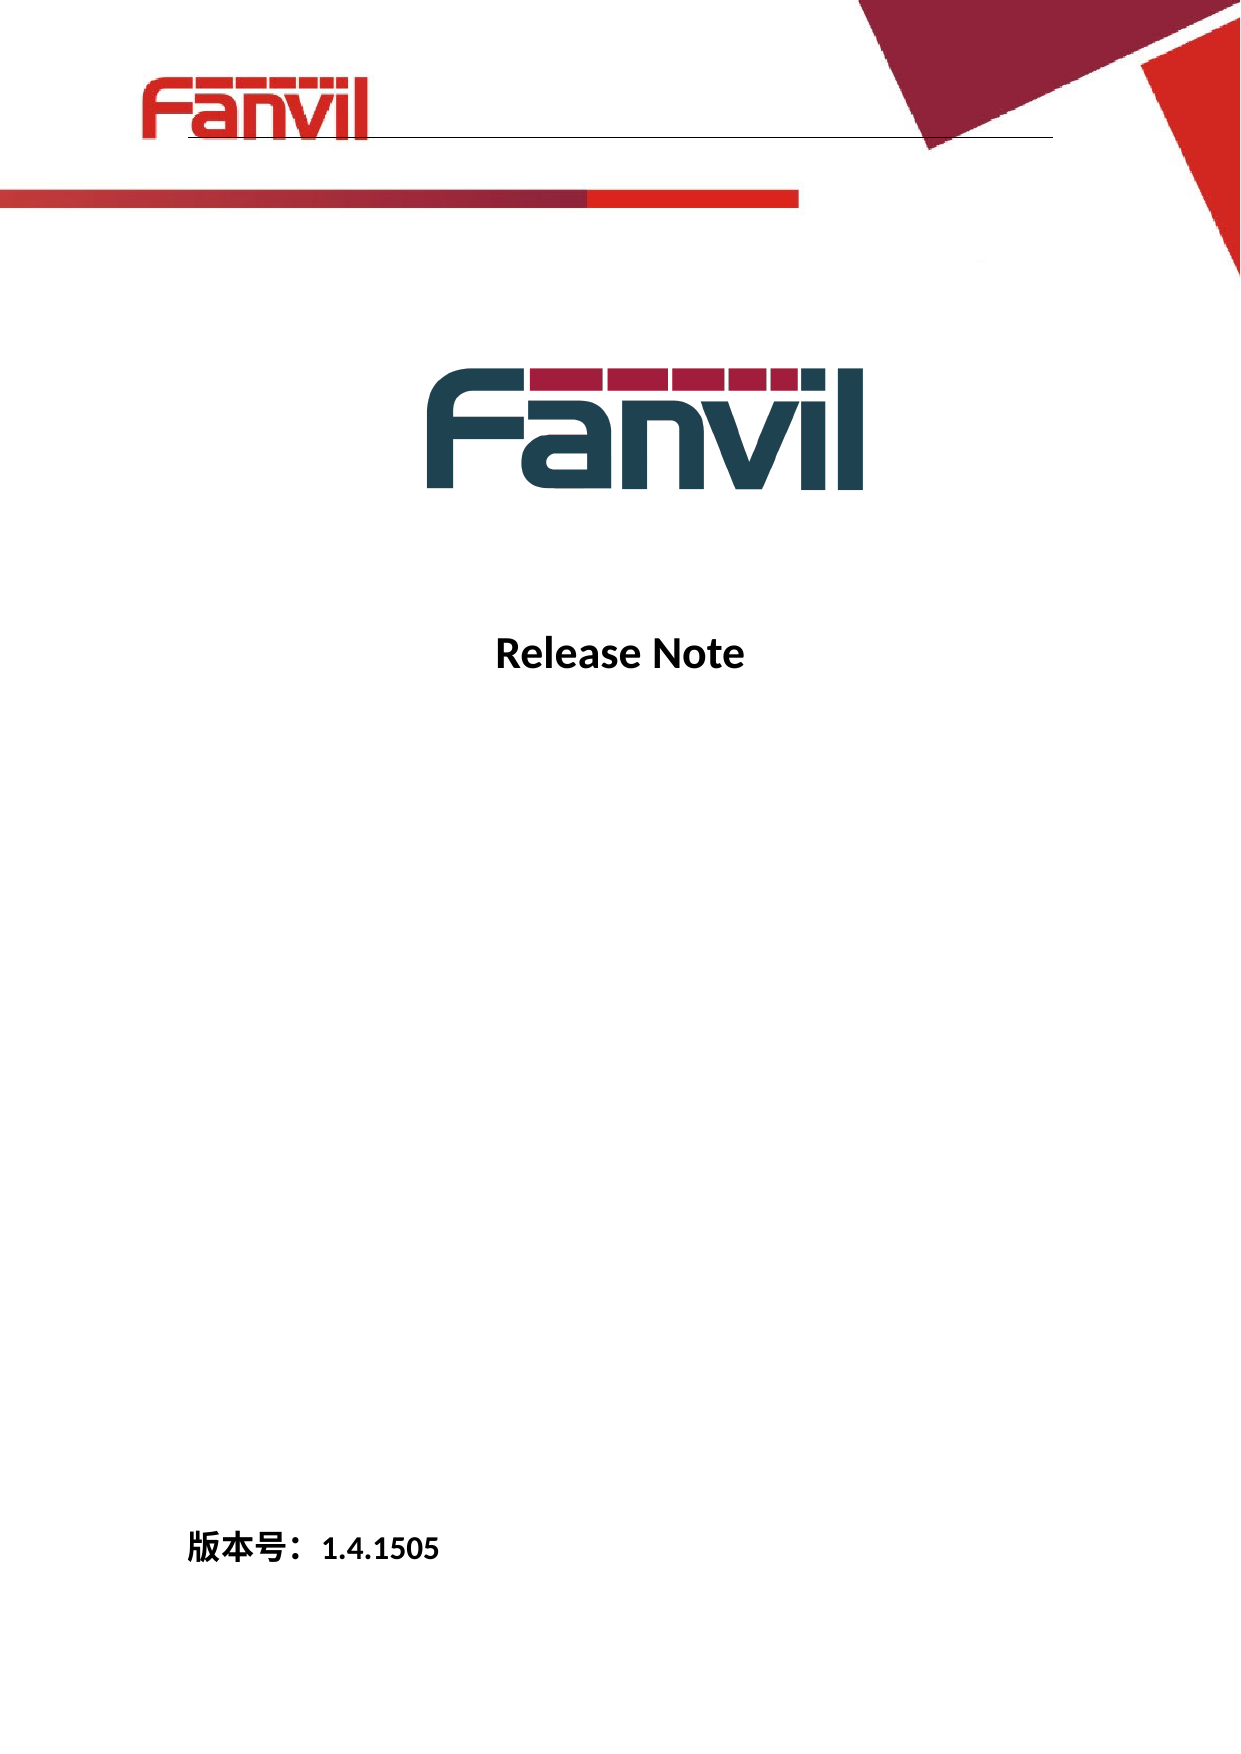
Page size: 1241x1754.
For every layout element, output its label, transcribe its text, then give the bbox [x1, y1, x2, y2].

text Release Note [187, 620, 1053, 685]
picture [375, 327, 921, 540]
picture [0, 0, 1241, 307]
text 版本号：1.4.1505 [187, 1512, 1053, 1577]
